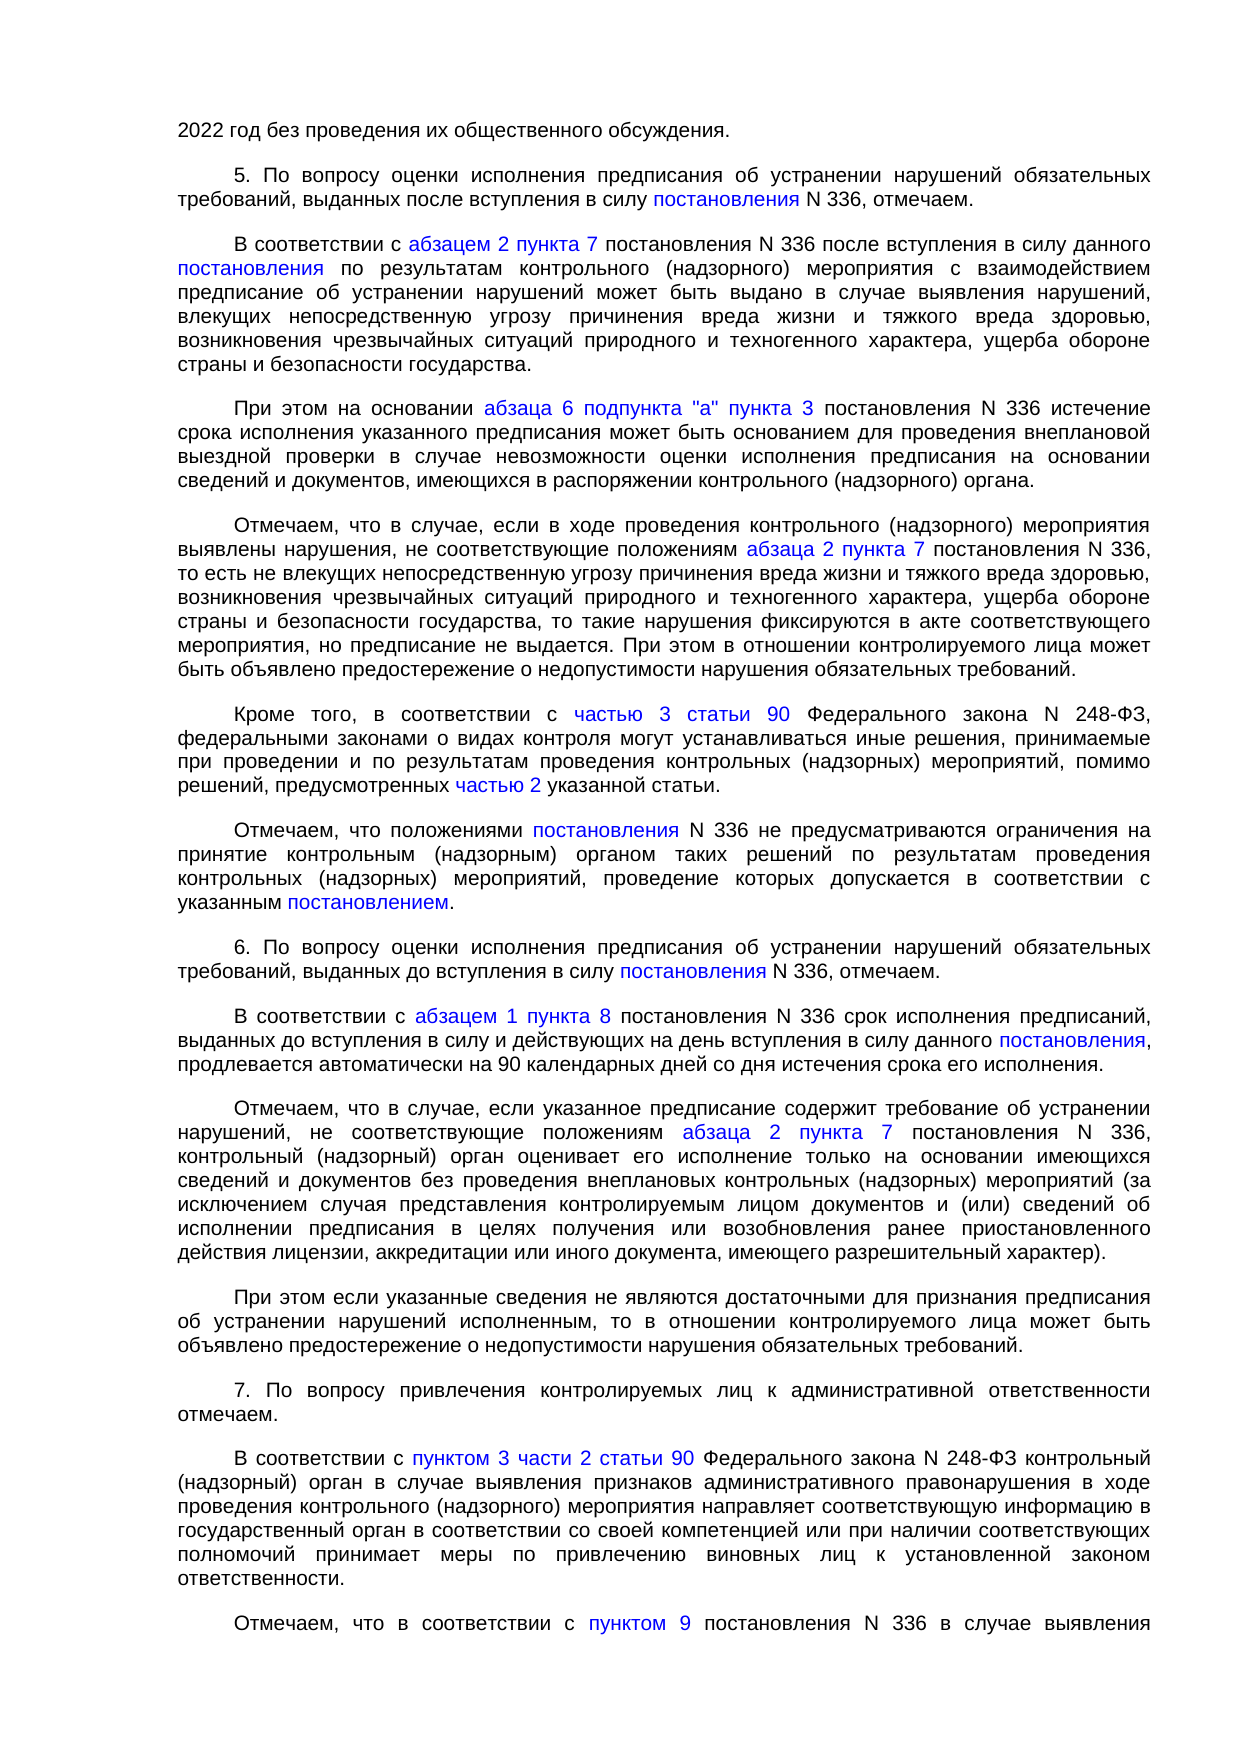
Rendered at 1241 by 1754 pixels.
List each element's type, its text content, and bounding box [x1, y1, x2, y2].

text 7. По вопросу привлечения контролируемых лиц к административной ответственности отмечаем. [177, 1377, 1152, 1425]
text Отмечаем, что положениями постановления N 336 не предусматриваются ограничения на принятие контрольным (надзорным) органом таких решений по результатам проведения контрольных (надзорных) мероприятий, проведение которых допускается в соответствии с указанным постановлением. [177, 818, 1152, 914]
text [177, 1611, 1152, 1635]
text В соответствии с абзацем 2 пункта 7 постановления N 336 после вступления в силу данного постановления по результатам контрольного (надзорного) мероприятия с взаимодействием предписание об устранении нарушений может быть выдано в случае выявления нарушений, влекущих непосредственную угрозу причинения вреда жизни и тяжкого вреда здоровью, возникновения чрезвычайных ситуаций природного и техногенного характера, ущерба обороне страны и безопасности государства. [177, 232, 1152, 375]
text 6. По вопросу оценки исполнения предписания об устранении нарушений обязательных требований, выданных до вступления в силу постановления N 336, отмечаем. [177, 935, 1152, 983]
text При этом если указанные сведения не являются достаточными для признания предписания об устранении нарушений исполненным, то в отношении контролируемого лица может быть объявлено предостережение о недопустимости нарушения обязательных требований. [177, 1285, 1152, 1357]
text Кроме того, в соответствии с частью 3 статьи 90 Федерального закона N 248-ФЗ, федеральными законами о видах контроля могут устанавливаться иные решения, принимаемые при проведении и по результатам проведения контрольных (надзорных) мероприятий, помимо решений, предусмотренных частью 2 указанной статьи. [177, 701, 1152, 797]
text Отмечаем, что в случае, если указанное предписание содержит требование об устранении нарушений, не соответствующие положениям абзаца 2 пункта 7 постановления N 336, контрольный (надзорный) орган оценивает его исполнение только на основании имеющихся сведений и документов без проведения внеплановых контрольных (надзорных) мероприятий (за исключением случая представления контролируемым лицом документов и (или) сведений об исполнении предписания в целях получения или возобновления ранее приостановленного действия лицензии, аккредитации или иного документа, имеющего разрешительный характер). [177, 1096, 1152, 1264]
text Отмечаем, что в случае, если в ходе проведения контрольного (надзорного) мероприятия выявлены нарушения, не соответствующие положениям абзаца 2 пункта 7 постановления N 336, то есть не влекущих непосредственную угрозу причинения вреда жизни и тяжкого вреда здоровью, возникновения чрезвычайных ситуаций природного и техногенного характера, ущерба обороне страны и безопасности государства, то такие нарушения фиксируются в акте соответствующего мероприятия, но предписание не выдается. При этом в отношении контролируемого лица может быть объявлено предостережение о недопустимости нарушения обязательных требований. [177, 513, 1152, 681]
text В соответствии с пунктом 3 части 2 статьи 90 Федерального закона N 248-ФЗ контрольный (надзорный) орган в случае выявления признаков административного правонарушения в ходе проведения контрольного (надзорного) мероприятия направляет соответствующую информацию в государственный орган в соответствии со своей компетенцией или при наличии соответствующих полномочий принимает меры по привлечению виновных лиц к установленной законом ответственности. [177, 1446, 1152, 1590]
text При этом на основании абзаца 6 подпункта "а" пункта 3 постановления N 336 истечение срока исполнения указанного предписания может быть основанием для проведения внеплановой выездной проверки в случае невозможности оценки исполнения предписания на основании сведений и документов, имеющихся в распоряжении контрольного (надзорного) органа. [177, 396, 1152, 492]
text В соответствии с абзацем 1 пункта 8 постановления N 336 срок исполнения предписаний, выданных до вступления в силу и действующих на день вступления в силу данного постановления, продлевается автоматически на 90 календарных дней со дня истечения срока его исполнения. [177, 1003, 1152, 1075]
text 5. По вопросу оценки исполнения предписания об устранении нарушений обязательных требований, выданных после вступления в силу постановления N 336, отмечаем. [177, 163, 1152, 211]
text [177, 118, 1152, 142]
